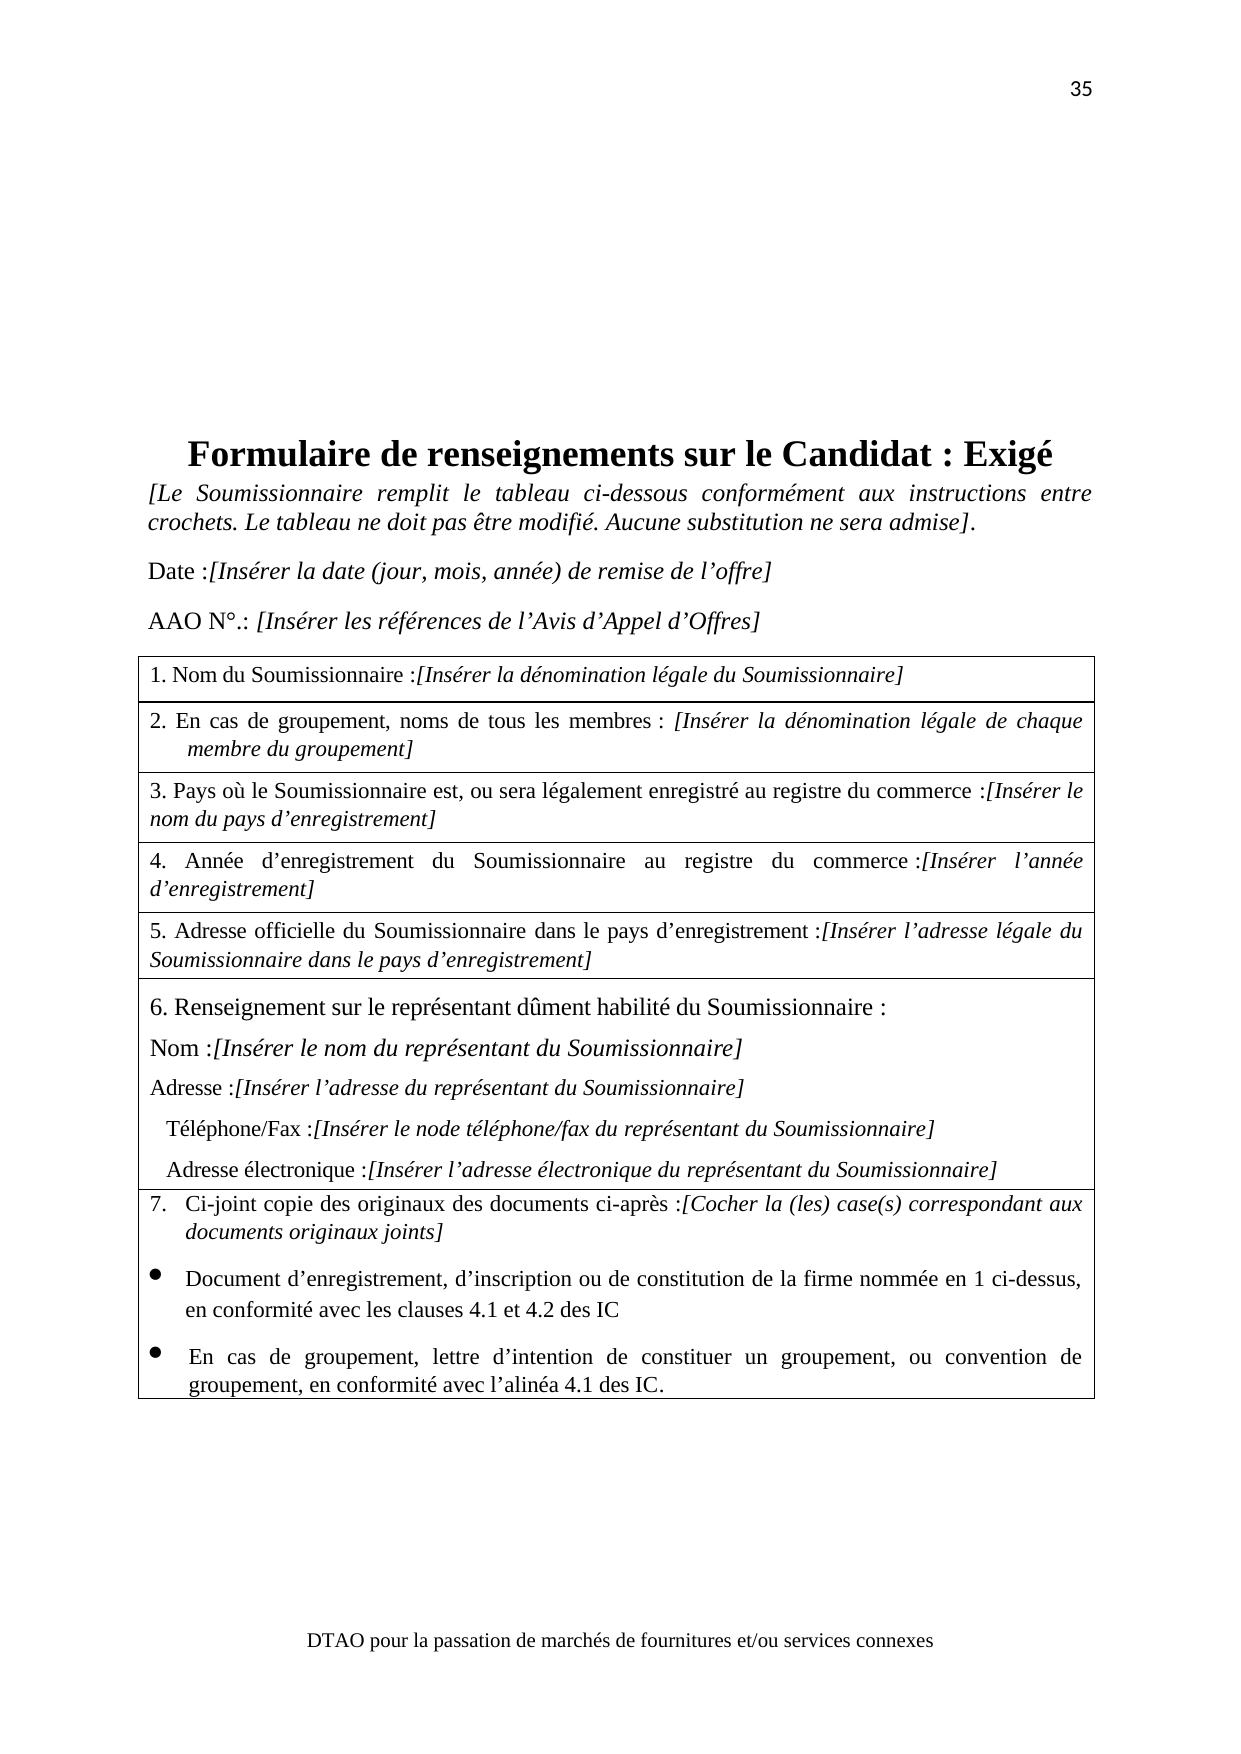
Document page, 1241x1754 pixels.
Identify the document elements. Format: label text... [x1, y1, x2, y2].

table_cell 2. En cas de groupement, noms de tous les membres : [Insérer la dénomination légale de chaque membre du groupement] [139, 703, 1094, 772]
subtitle Formulaire de renseignements sur le Candidat : Exigé [148, 432, 1093, 475]
text [Le Soumissionnaire remplit le tableau ci-dessous conformément aux instructions entre crochets. Le tableau ne doit pas être modifié. Aucune substitution ne sera admise]. [148, 478, 1093, 536]
table_cell 6. Renseignement sur le représentant dûment habilité du Soumissionnaire : Nom :[Insérer le nom du représentant du Soumissionnaire] Adresse :[Insérer l’adresse du représentant du Soumissionnaire] Téléphone/Fax :[Insérer le node téléphone/fax du représentant du Soumissionnaire] Adresse électronique :[Insérer l’adresse électronique du représentant du Soumissionnaire] [139, 979, 1094, 1189]
table_cell 3. Pays où le Soumissionnaire est, ou sera légalement enregistré au registre du commerce :[Insérer le nom du pays d’enregistrement] [139, 773, 1094, 842]
table_header 1. Nom du Soumissionnaire :[Insérer la dénomination légale du Soumissionnaire] [139, 657, 1094, 701]
text Date :[Insérer la date (jour, mois, année) de remise de l’offre] [148, 556, 1093, 585]
table_cell 7. Ci-joint copie des originaux des documents ci-après :[Cocher la (les) case(s) correspondant aux documents originaux joints] Document d’enregistrement, d’inscription ou de constitution de la firme nommée en 1 ci-dessus, en conformité avec les clauses 4.1 et 4.2 des IC En cas de groupement, lettre d’intention de constituer un groupement, ou convention de groupement, en conformité avec l’alinéa 4.1 des IC. [139, 1190, 1094, 1398]
table_cell 4. Année d’enregistrement du Soumissionnaire au registre du commerce :[Insérer l’année d’enregistrement] [139, 843, 1094, 912]
text AAO N°.: [Insérer les références de l’Avis d’Appel d’Offres] [148, 606, 1093, 635]
table_cell 5. Adresse officielle du Soumissionnaire dans le pays d’enregistrement :[Insérer l’adresse légale du Soumissionnaire dans le pays d’enregistrement] [139, 913, 1094, 978]
